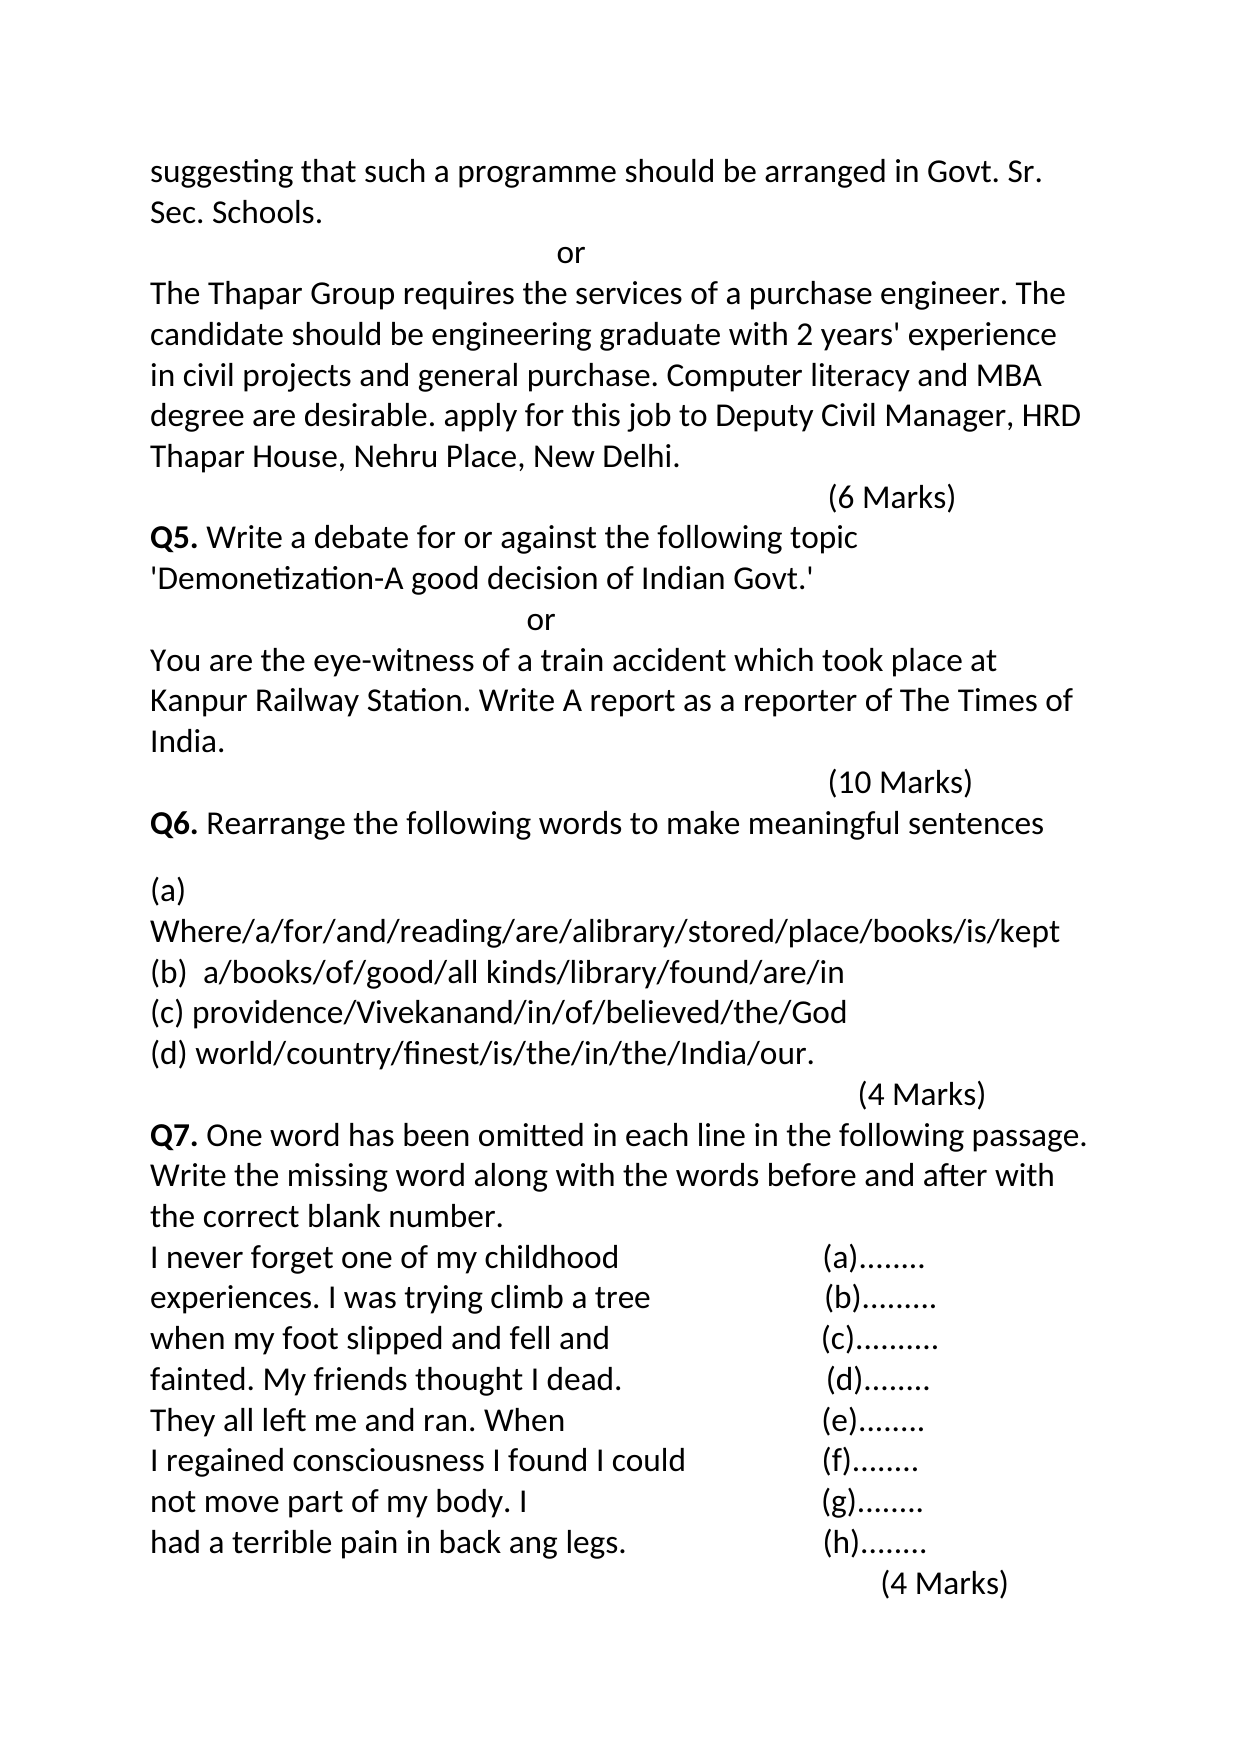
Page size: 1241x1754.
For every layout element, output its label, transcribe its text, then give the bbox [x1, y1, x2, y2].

text (d) world/country/finest/is/the/in/the/India/our. [150, 1032, 1090, 1073]
text They all left me and ran. When (e)........ [150, 1399, 1090, 1439]
text (b) a/books/of/good/all kinds/library/found/are/in [150, 951, 1090, 991]
text Q5. Write a debate for or against the following topic 'Demonetization-A good decision of Indian Govt.' [150, 517, 1090, 598]
text Q7. One word has been omitted in each line in the following passage. Write the missing word along with the words before and after with the correct blank number. [150, 1114, 1090, 1236]
text (4 Marks) [150, 1073, 1090, 1114]
text The Thapar Group requires the services of a purchase engineer. The candidate should be engineering graduate with 2 years' experience in civil projects and general purchase. Computer literacy and MBA degree are desirable. apply for this job to Deputy Civil Manager, HRD Thapar House, Nehru Place, New Delhi. [150, 272, 1090, 476]
text (6 Marks) [150, 476, 1090, 517]
text I regained consciousness I found I could (f)........ [150, 1439, 1090, 1480]
text when my foot slipped and fell and (c).......... [150, 1317, 1090, 1358]
text (4 Marks) [150, 1562, 1090, 1602]
text experiences. I was trying climb a tree (b)......... [150, 1277, 1090, 1317]
text (c) providence/Vivekanand/in/of/believed/the/God [150, 991, 1090, 1032]
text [150, 150, 1090, 231]
text (a) Where/a/for/and/reading/are/alibrary/stored/place/books/is/kept [150, 869, 1090, 951]
text I never forget one of my childhood (a)........ [150, 1236, 1090, 1277]
text or [150, 598, 1090, 639]
text Q6. Rearrange the following words to make meaningful sentences [150, 802, 1090, 842]
text not move part of my body. I (g)........ [150, 1480, 1090, 1521]
text You are the eye-witness of a train accident which took place at Kanpur Railway Station. Write A report as a reporter of The Times of India. [150, 639, 1090, 761]
text had a terrible pain in back ang legs. (h)........ [150, 1521, 1090, 1562]
text fainted. My friends thought I dead. (d)........ [150, 1358, 1090, 1399]
text (10 Marks) [150, 761, 1090, 802]
text or [150, 231, 1090, 272]
